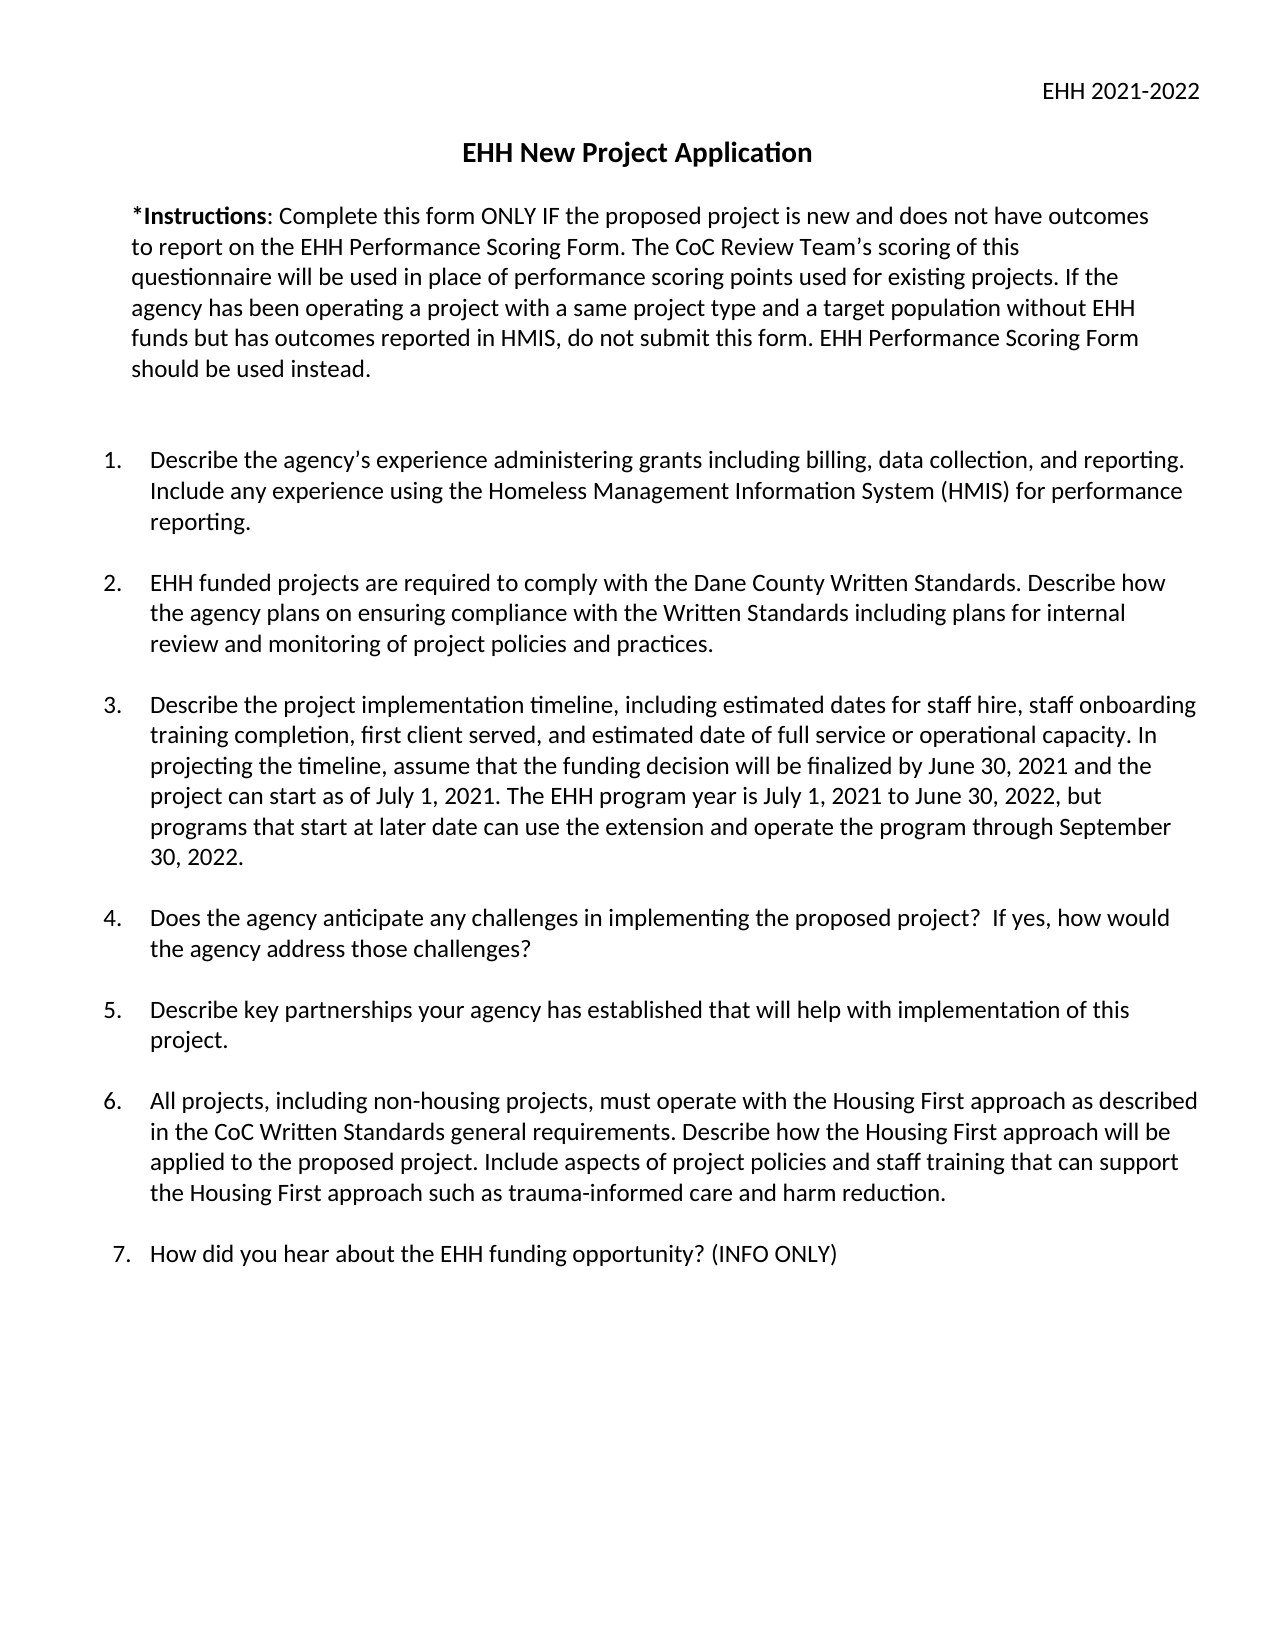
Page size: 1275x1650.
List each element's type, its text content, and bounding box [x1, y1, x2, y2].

list *Instructions: Complete this form ONLY IF the proposed project is new and does not have outcomes to report on the EHH Performance Scoring Form. The CoC Review Team’s scoring of this questionnaire will be used in place of performance scoring points used for existing projects. If the agency has been operating a project with a same project type and a target population without EHH funds but has outcomes reported in HMIS, do not submit this form. EHH Performance Scoring Form should be used instead. [131, 170, 1162, 383]
list Does the agency anticipate any challenges in implementing the proposed project? If yes, how would the agency address those challenges? [103, 902, 1200, 963]
list EHH New Project Application [75, 134, 1200, 170]
list Describe the project implementation timeline, including estimated dates for staff hire, staff onboarding training completion, first client served, and estimated date of full service or operational capacity. In projecting the timeline, assume that the funding decision will be finalized by June 30, 2021 and the project can start as of July 1, 2021. The EHH program year is July 1, 2021 to June 30, 2022, but programs that start at later date can use the extension and operate the program through September 30, 2022. [103, 689, 1200, 872]
list All projects, including non-housing projects, must operate with the Housing First approach as described in the CoC Written Standards general requirements. Describe how the Housing First approach will be applied to the proposed project. Include aspects of project policies and staff training that can support the Housing First approach such as trauma-informed care and harm reduction. [103, 1086, 1200, 1208]
list Describe the agency’s experience administering grants including billing, data collection, and reporting. Include any experience using the Homeless Management Information System (HMIS) for performance reporting. [103, 444, 1200, 536]
list EHH funded projects are required to comply with the Dane County Written Standards. Describe how the agency plans on ensuring compliance with the Written Standards including plans for internal review and monitoring of project policies and practices. [103, 567, 1200, 658]
list How did you hear about the EHH funding opportunity? (INFO ONLY) [112, 1238, 1200, 1269]
list Describe key partnerships your agency has established that will help with implementation of this project. [103, 994, 1200, 1055]
